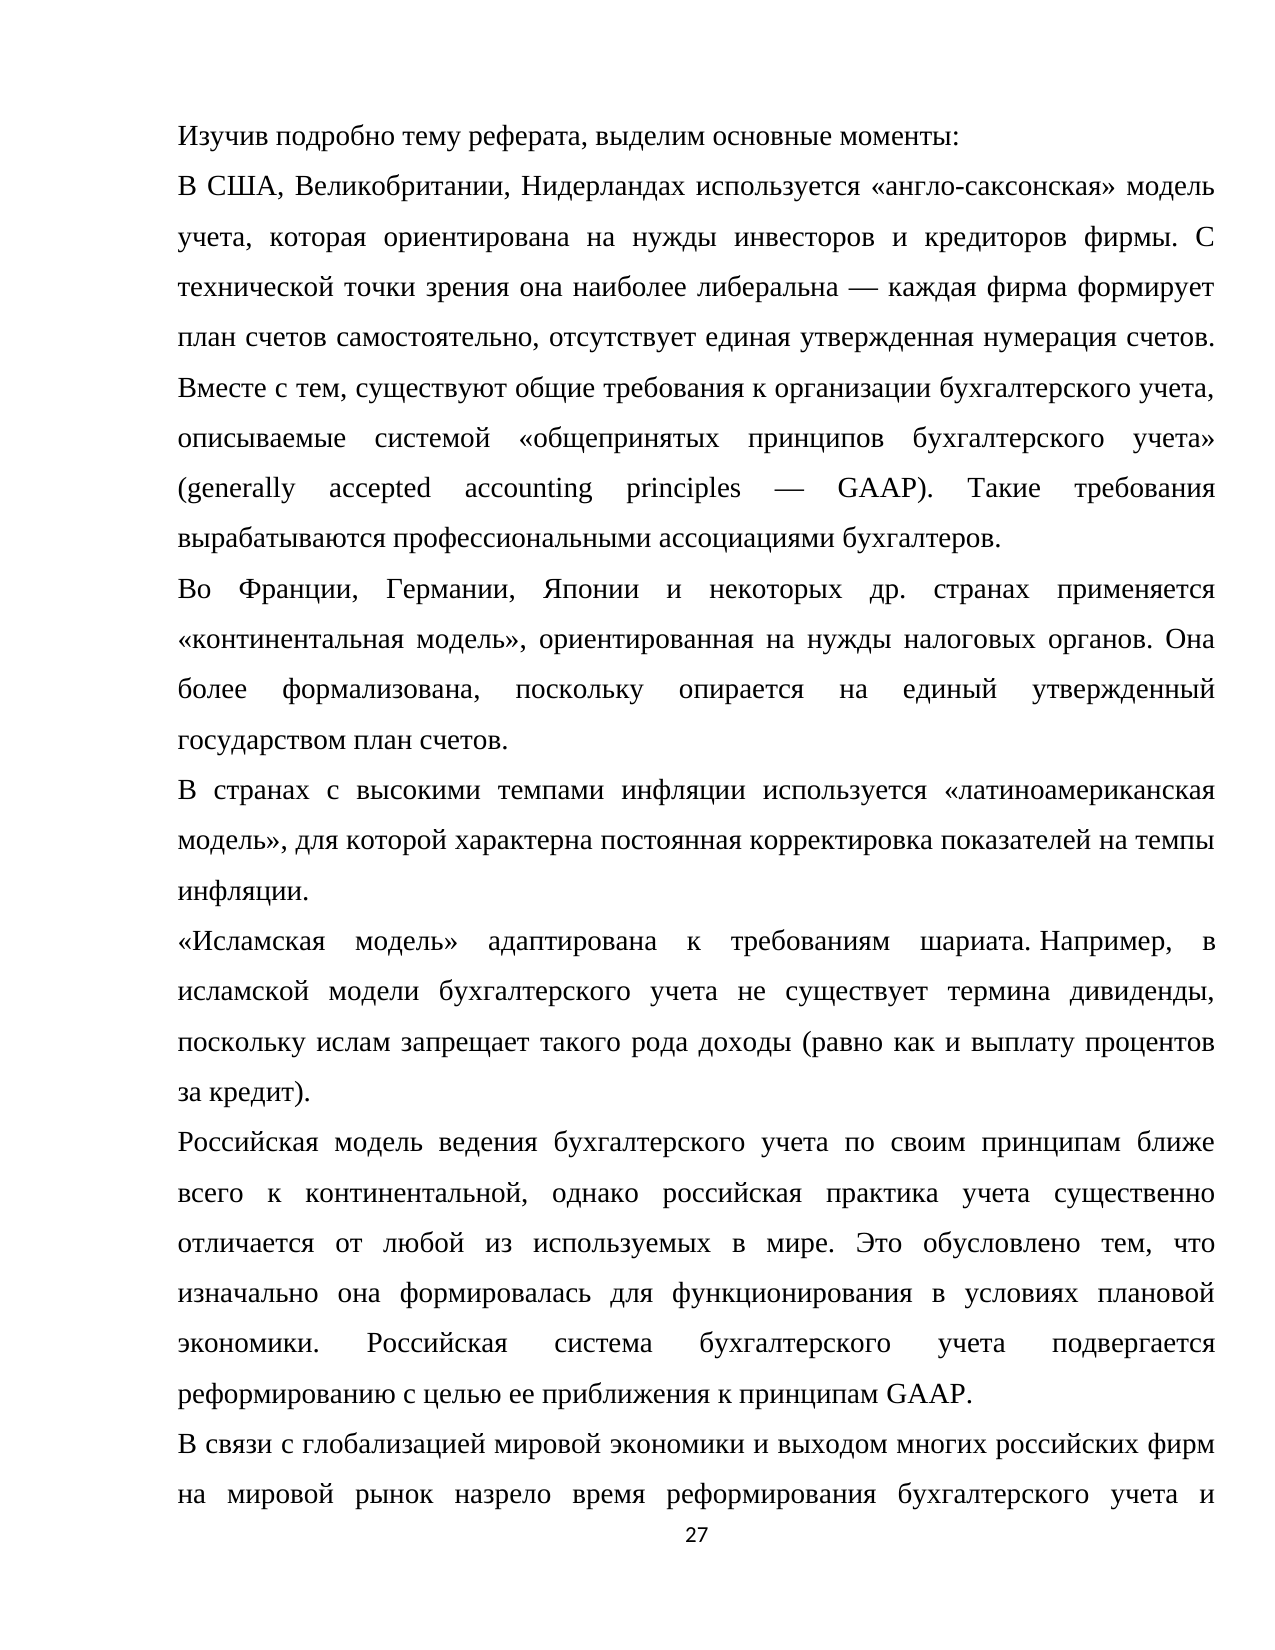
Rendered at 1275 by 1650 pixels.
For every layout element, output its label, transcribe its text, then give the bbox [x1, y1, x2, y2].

text Российская модель ведения бухгалтерского учета по своим принципам ближе всего к континентальной, однако российская практика учета существенно отличается от любой из используемых в мире. Это обусловлено тем, что изначально она формировалась для функционирования в условиях плановой экономики. Российская система бухгалтерского учета подвергается реформированию с целью ее приближения к принципам GAAP. [177, 1124, 1216, 1409]
text Во Франции, Германии, Японии и некоторых др. странах применяется «континентальная модель», ориентированная на нужды налоговых органов. Она более формализована, поскольку опирается на единый утвержденный государством план счетов. [177, 571, 1216, 755]
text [177, 1426, 1216, 1510]
text «Исламская модель» адаптирована к требованиям шариата. Например, в исламской модели бухгалтерского учета не существует термина дивиденды, поскольку ислам запрещает такого рода доходы (равно как и выплату процентов за кредит). [177, 923, 1216, 1108]
text Изучив подробно тему реферата, выделим основные моменты: [177, 118, 1216, 152]
text В США, Великобритании, Нидерландах используется «англо-саксонская» модель учета, которая ориентирована на нужды инвесторов и кредиторов фирмы. С технической точки зрения она наиболее либеральна — каждая фирма формирует план счетов самостоятельно, отсутствует единая утвержденная нумерация счетов. Вместе с тем, существуют общие требования к организации бухгалтерского учета, описываемые системой «общепринятых принципов бухгалтерского учета» (generally accepted accounting principles — GAAP). Такие требования вырабатываются профессиональными ассоциациями бухгалтеров. [177, 168, 1216, 554]
text В странах с высокими темпами инфляции используется «латиноамериканская модель», для которой характерна постоянная корректировка показателей на темпы инфляции. [177, 772, 1216, 906]
